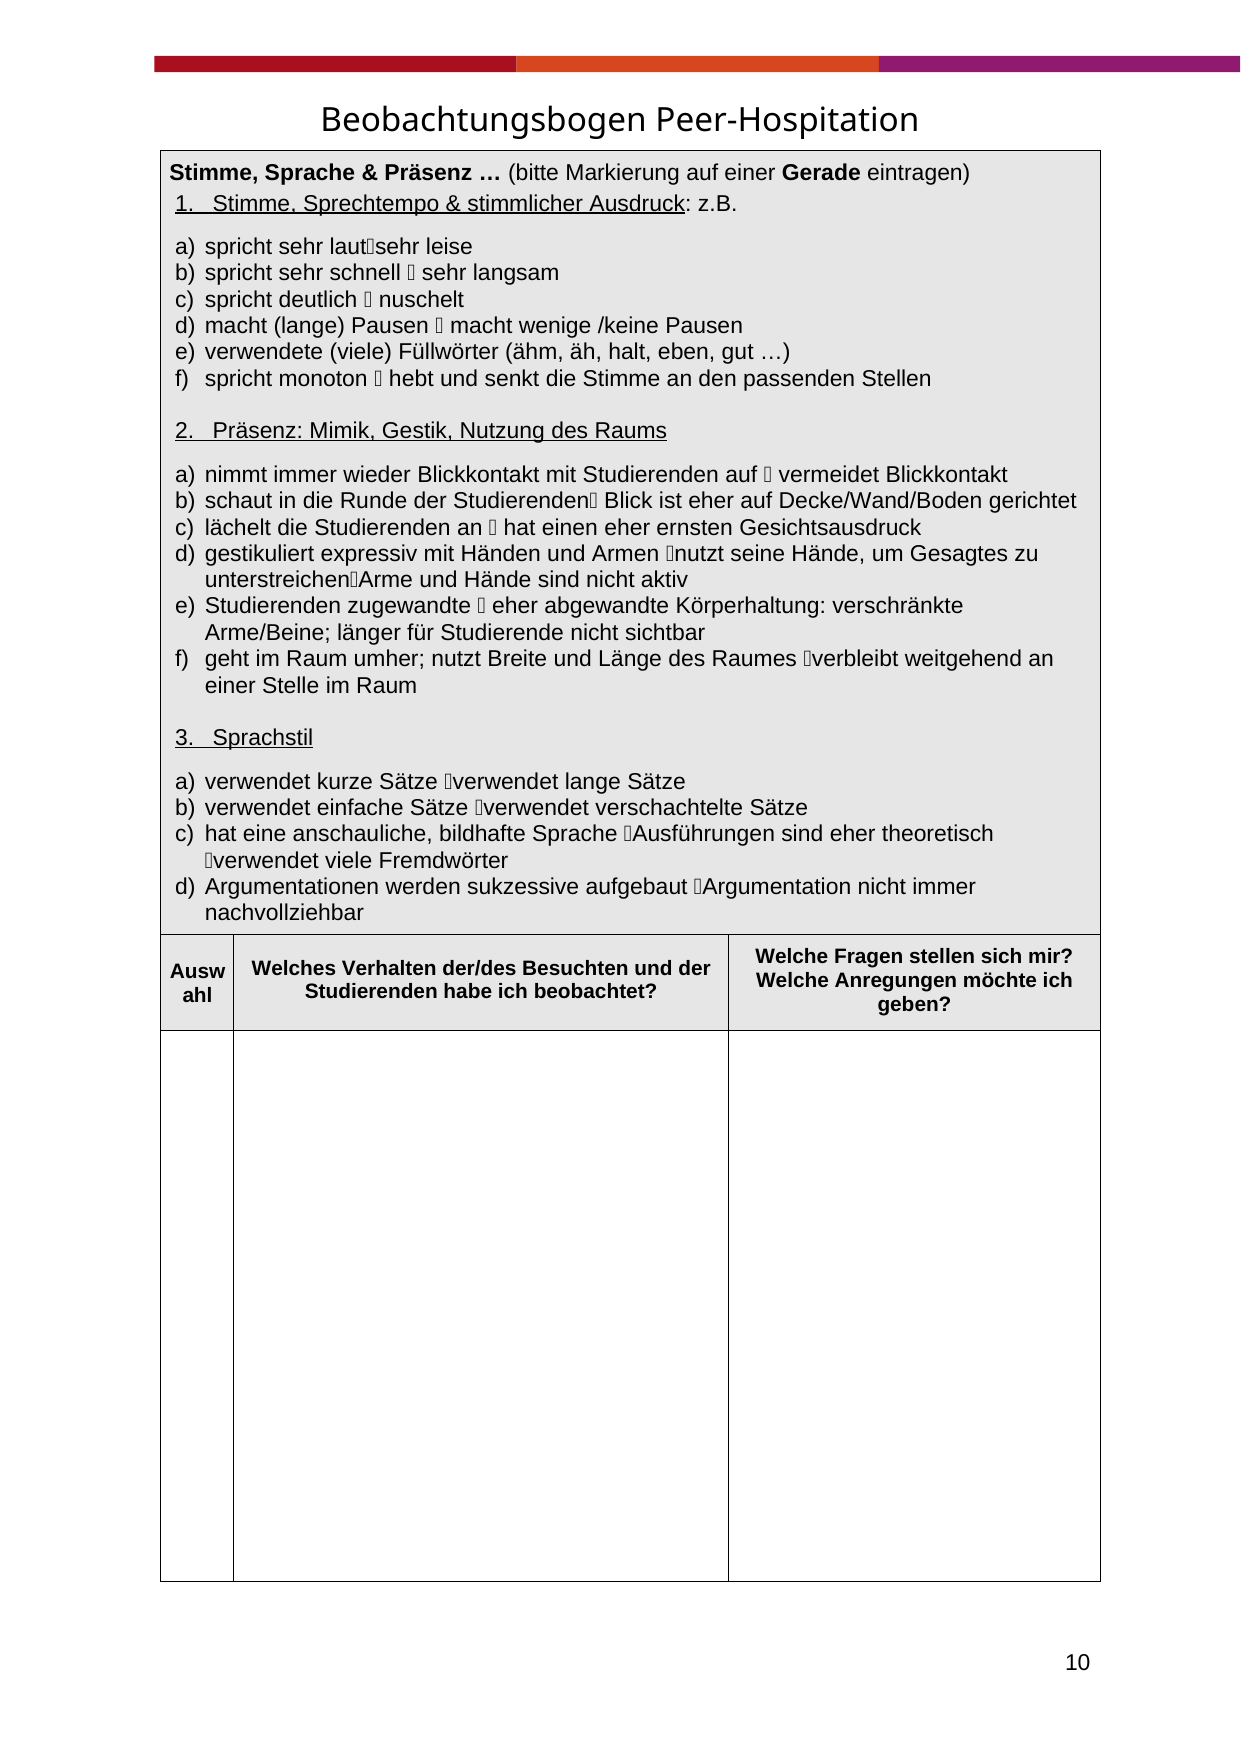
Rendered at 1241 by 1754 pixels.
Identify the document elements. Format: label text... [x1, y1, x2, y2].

table_cell Welche Fragen stellen sich mir? Welche Anregungen möchte ich geben? [729, 935, 1100, 1030]
table_cell [234, 1031, 728, 1581]
table_cell Auswahl [161, 935, 233, 1030]
table_cell [729, 1031, 1100, 1581]
table_cell Stimme, Sprache & Präsenz … (bitte Markierung auf einer Gerade eintragen) Stimme, Sprechtempo & stimmlicher Ausdruck: z.B. spricht sehr lautsehr leise spricht sehr schnell sehr langsam spricht deutlich nuschelt macht (lange) Pausen macht wenige /keine Pausen verwendete (viele) Füllwörter (ähm, äh, halt, eben, gut …) spricht monoton hebt und senkt die Stimme an den passenden Stellen Präsenz: Mimik, Gestik, Nutzung des Raums nimmt immer wieder Blickkontakt mit Studierenden auf vermeidet Blickkontakt schaut in die Runde der Studierenden Blick ist eher auf Decke/Wand/Boden gerichtet lächelt die Studierenden an hat einen eher ernsten Gesichtsausdruck gestikuliert expressiv mit Händen und Armen nutzt seine Hände, um Gesagtes zu unterstreichenArme und Hände sind nicht aktiv Studierenden zugewandte eher abgewandte Körperhaltung: verschränkte Arme/Beine; länger für Studierende nicht sichtbar geht im Raum umher; nutzt Breite und Länge des Raumes verbleibt weitgehend an einer Stelle im Raum Sprachstil verwendet kurze Sätze verwendet lange Sätze verwendet einfache Sätze verwendet verschachtelte Sätze hat eine anschauliche, bildhafte Sprache Ausführungen sind eher theoretisch verwendet viele Fremdwörter Argumentationen werden sukzessive aufgebaut Argumentation nicht immer nachvollziehbar [161, 151, 1100, 934]
table_cell Welches Verhalten der/des Besuchten und der Studierenden habe ich beobachtet? [234, 935, 728, 1030]
table_cell [161, 1031, 233, 1581]
